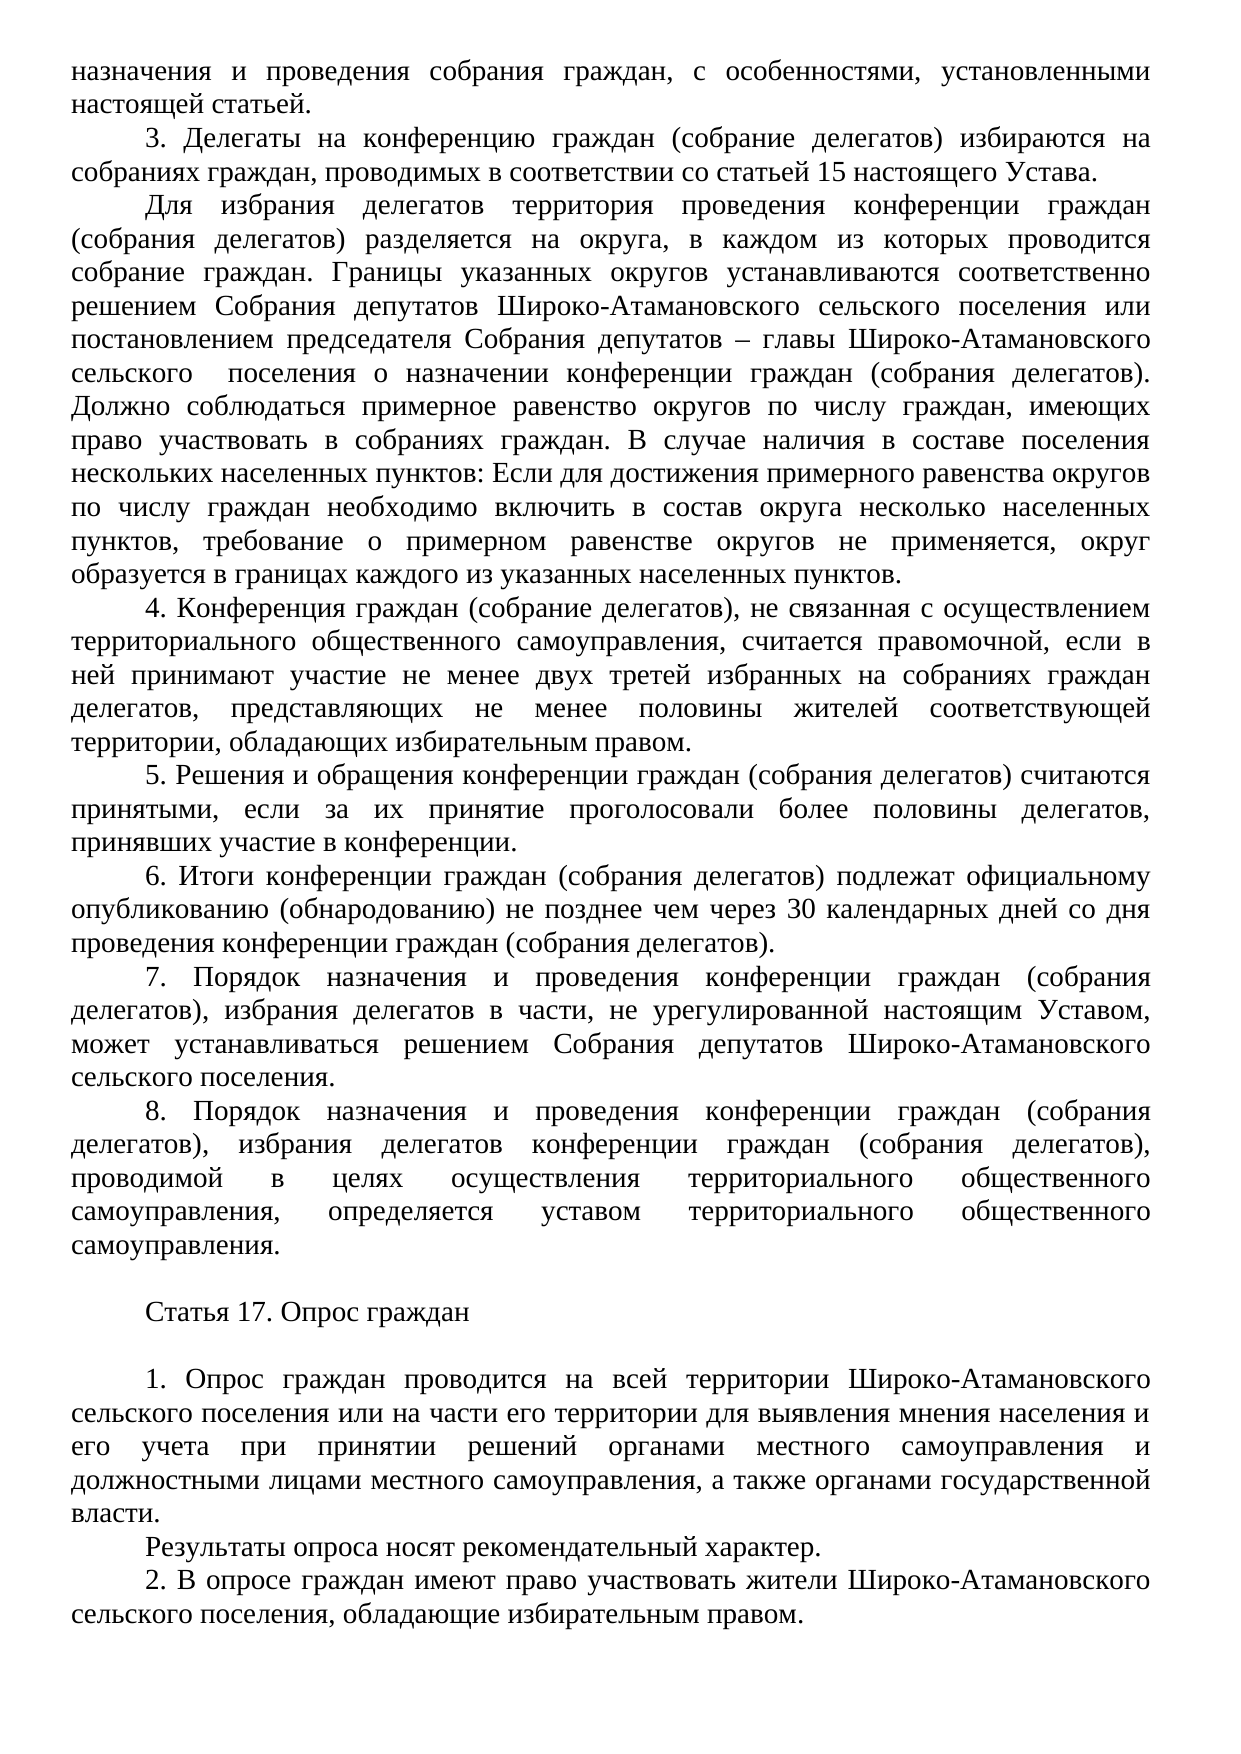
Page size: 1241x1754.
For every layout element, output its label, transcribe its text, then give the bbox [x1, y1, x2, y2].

text 3. Делегаты на конференцию граждан (собрание делегатов) избираются на собраниях граждан, проводимых в соответствии со статьей 15 настоящего Устава. [71, 120, 1152, 187]
text 7. Порядок назначения и проведения конференции граждан (собрания делегатов), избрания делегатов в части, не урегулированной настоящим Уставом, может устанавливаться решением Собрания депутатов Широко-Атамановского сельского поселения. [71, 959, 1152, 1093]
text 8. Порядок назначения и проведения конференции граждан (собрания делегатов), избрания делегатов конференции граждан (собрания делегатов), проводимой в целях осуществления территориального общественного самоуправления, определяется уставом территориального общественного самоуправления. [71, 1093, 1152, 1261]
text 1. Опрос граждан проводится на всей территории Широко-Атамановского сельского поселения или на части его территории для выявления мнения населения и его учета при принятии решений органами местного самоуправления и должностными лицами местного самоуправления, а также органами государственной власти. [71, 1361, 1152, 1529]
text 5. Решения и обращения конференции граждан (собрания делегатов) считаются принятыми, если за их принятие проголосовали более половины делегатов, принявших участие в конференции. [71, 757, 1152, 858]
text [71, 53, 1152, 120]
text 2. В опросе граждан имеют право участвовать жители Широко-Атамановского сельского поселения, обладающие избирательным правом. [71, 1562, 1152, 1629]
text Для избрания делегатов территория проведения конференции граждан (собрания делегатов) разделяется на округа, в каждом из которых проводится собрание граждан. Границы указанных округов устанавливаются соответственно решением Собрания депутатов Широко-Атамановского сельского поселения или постановлением председателя Собрания депутатов – главы Широко-Атамановского сельского поселения о назначении конференции граждан (собрания делегатов). Должно соблюдаться примерное равенство округов по числу граждан, имеющих право участвовать в собраниях граждан. В случае наличия в составе поселения нескольких населенных пунктов: Если для достижения примерного равенства округов по числу граждан необходимо включить в состав округа несколько населенных пунктов, требование о примерном равенстве округов не применяется, округ образуется в границах каждого из указанных населенных пунктов. [71, 187, 1152, 590]
text Результаты опроса носят рекомендательный характер. [71, 1529, 1152, 1562]
text 4. Конференция граждан (собрание делегатов), не связанная с осуществлением территориального общественного самоуправления, считается правомочной, если в ней принимают участие не менее двух третей избранных на собраниях граждан делегатов, представляющих не менее половины жителей соответствующей территории, обладающих избирательным правом. [71, 590, 1152, 757]
text Статья 17. Опрос граждан [71, 1294, 1152, 1328]
text 6. Итоги конференции граждан (собрания делегатов) подлежат официальному опубликованию (обнародованию) не позднее чем через 30 календарных дней со дня проведения конференции граждан (собрания делегатов). [71, 858, 1152, 959]
